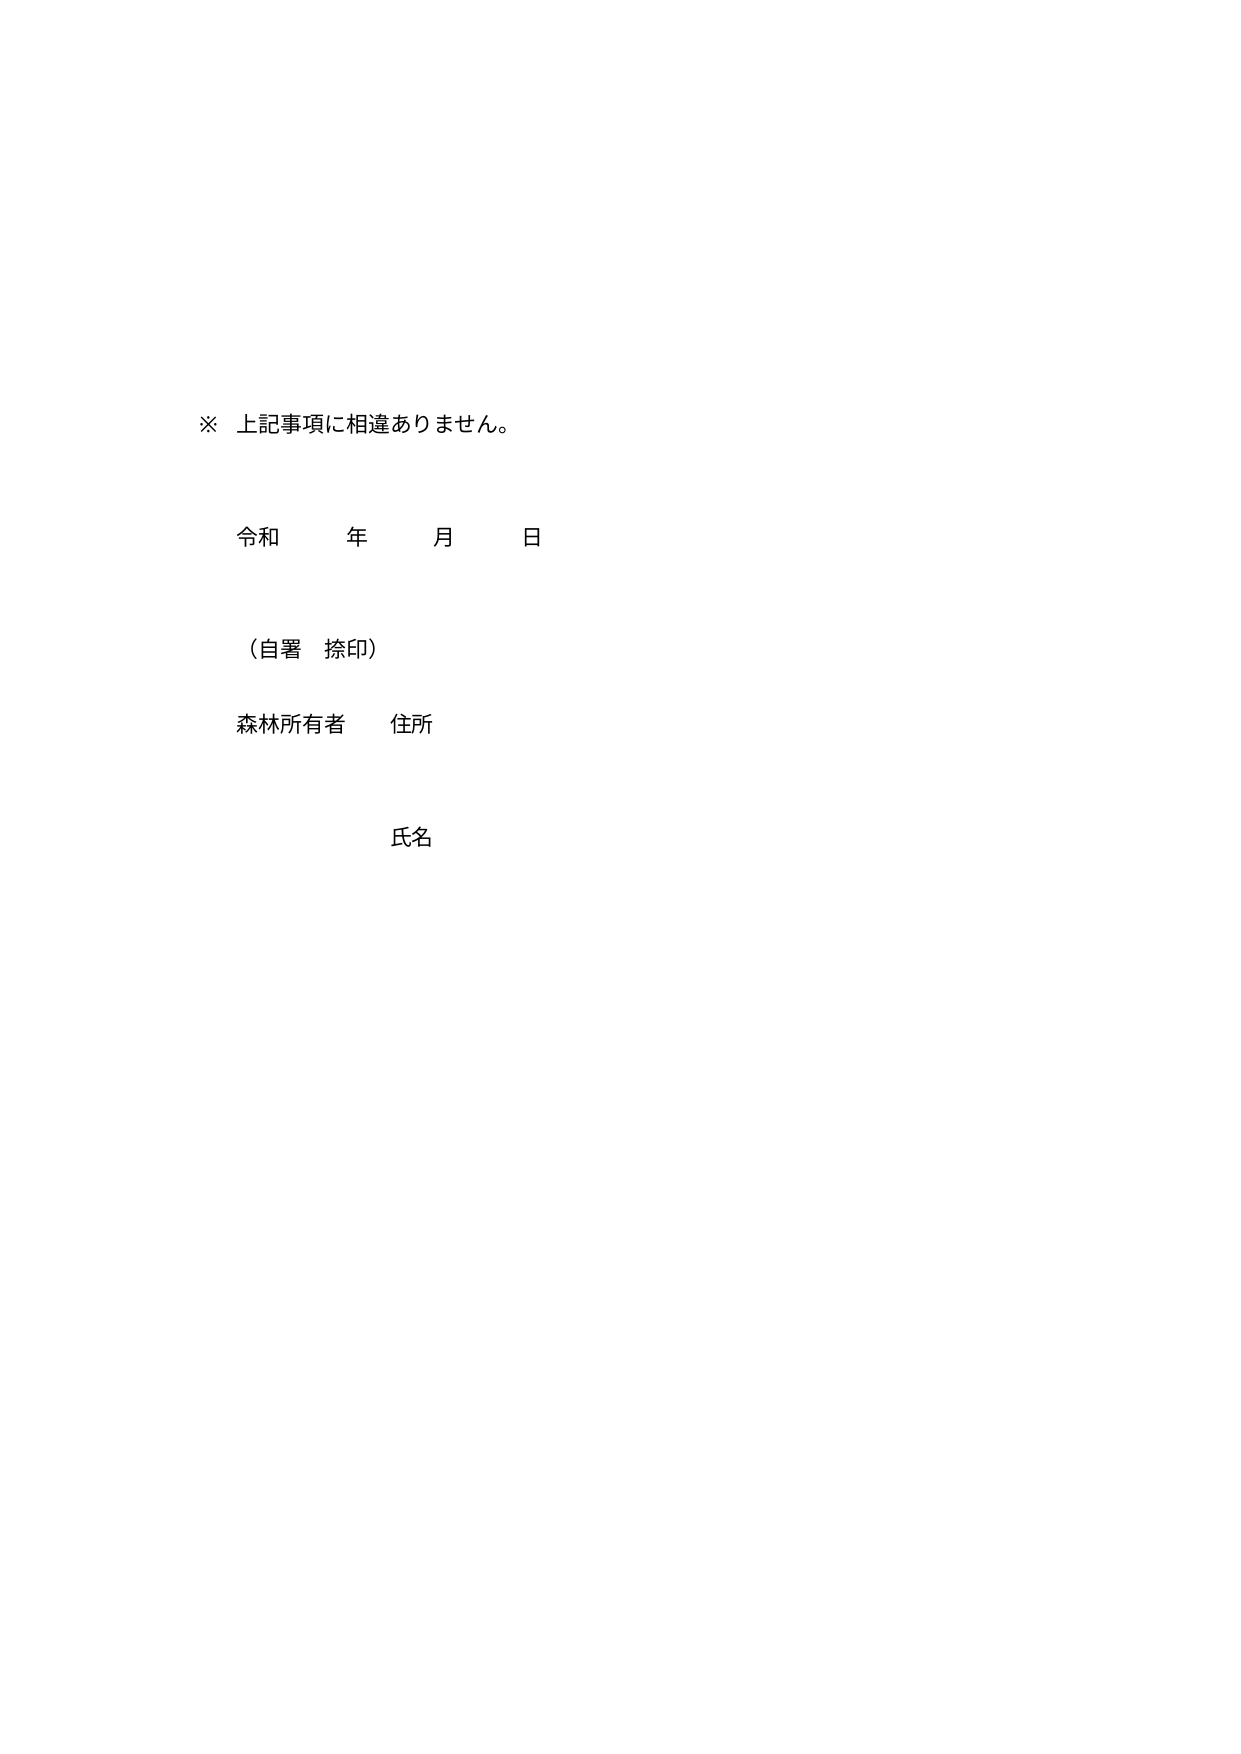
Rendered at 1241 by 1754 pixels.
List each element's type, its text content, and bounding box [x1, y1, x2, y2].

list 上記事項に相違ありません。 [199, 404, 1063, 442]
list 氏名 [237, 817, 1063, 854]
list 森林所有者 住所 [237, 704, 1063, 742]
list 令和 年 月 日 [237, 517, 1063, 554]
list （自署 捺印） [237, 629, 1063, 667]
